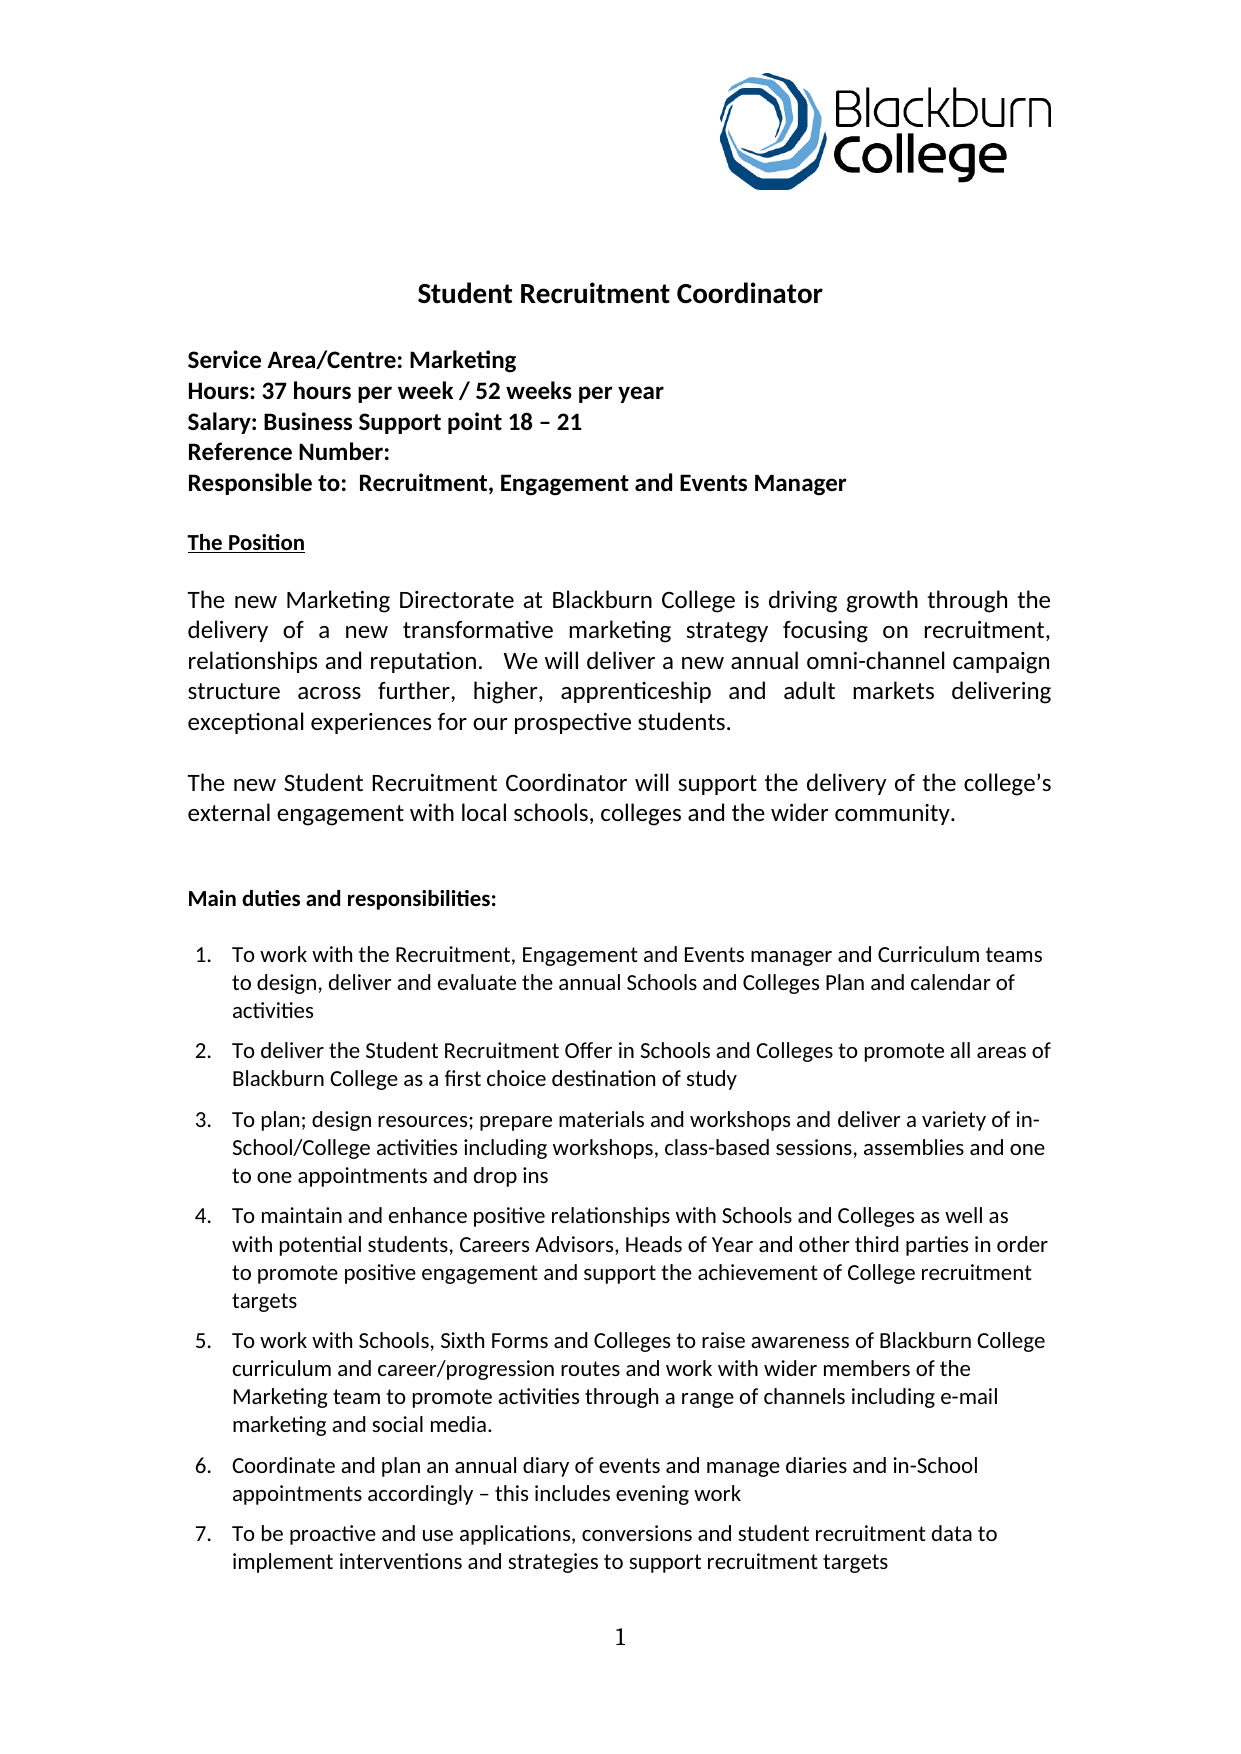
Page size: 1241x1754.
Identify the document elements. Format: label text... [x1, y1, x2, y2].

text Student Recruitment Coordinator [187, 276, 1053, 311]
list To be proactive and use applications, conversions and student recruitment data to implement interventions and strategies to support recruitment targets [194, 1519, 1053, 1575]
text Responsible to: Recruitment, Engagement and Events Manager [187, 467, 1053, 497]
text The new Student Recruitment Coordinator will support the delivery of the college’s external engagement with local schools, colleges and the wider community. [187, 767, 1053, 828]
list To deliver the Student Recruitment Offer in Schools and Colleges to promote all areas of Blackburn College as a first choice destination of study [194, 1037, 1053, 1093]
text Service Area/Centre: Marketing [187, 344, 1053, 375]
list To work with the Recruitment, Engagement and Events manager and Curriculum teams to design, deliver and evaluate the annual Schools and Colleges Plan and calendar of activities [194, 940, 1053, 1024]
list To work with Schools, Sixth Forms and Colleges to raise awareness of Blackburn College curriculum and career/progression routes and work with wider members of the Marketing team to promote activities through a range of channels including e-mail marketing and social media. [194, 1326, 1053, 1438]
text Reference Number: [187, 436, 1053, 467]
text The new Marketing Directorate at Blackburn College is driving growth through the delivery of a new transformative marketing strategy focusing on recruitment, relationships and reputation. We will deliver a new annual omni-channel campaign structure across further, higher, apprenticeship and adult markets delivering exceptional experiences for our prospective students. [187, 584, 1053, 736]
picture [720, 73, 1053, 190]
text The Position [187, 528, 1053, 556]
text Salary: Business Support point 18 – 21 [187, 406, 1053, 436]
list Coordinate and plan an annual diary of events and manage diaries and in-School appointments accordingly – this includes evening work [194, 1451, 1053, 1507]
list To plan; design resources; prepare materials and workshops and deliver a variety of in-School/College activities including workshops, class-based sessions, assemblies and one to one appointments and drop ins [194, 1105, 1053, 1189]
text Hours: 37 hours per week / 52 weeks per year [187, 375, 1053, 406]
text Main duties and responsibilities: [187, 884, 1053, 912]
list To maintain and enhance positive relationships with Schools and Colleges as well as with potential students, Careers Advisors, Heads of Year and other third parties in order to promote positive engagement and support the achievement of College recruitment targets [194, 1202, 1053, 1314]
